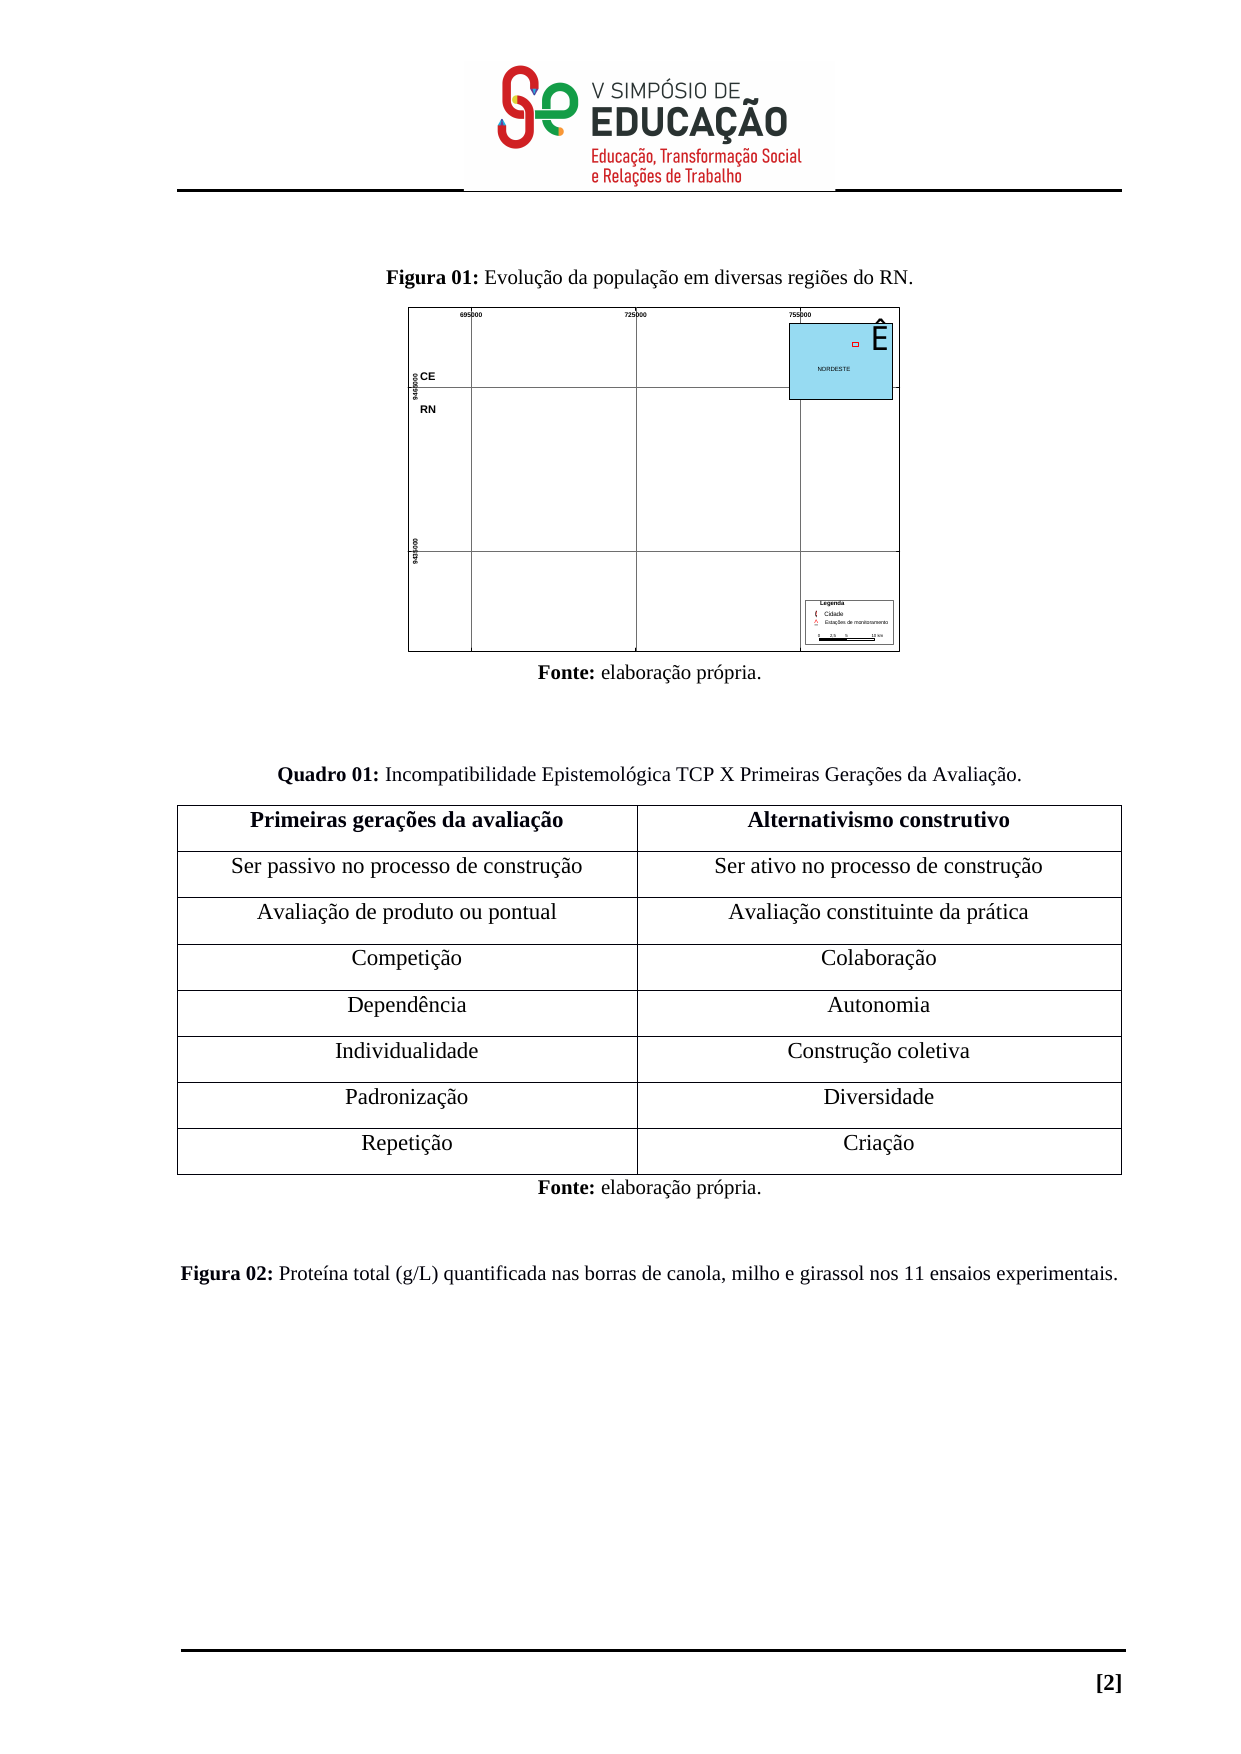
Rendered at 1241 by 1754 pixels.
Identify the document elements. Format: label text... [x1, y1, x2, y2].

table_cell Diversidade [638, 1083, 1121, 1128]
table_cell Individualidade [178, 1037, 637, 1082]
table_header Alternativismo construtivo [638, 806, 1121, 851]
table_cell Dependência [178, 991, 637, 1036]
text Fonte: elaboração própria. [177, 1175, 1122, 1199]
table_header Primeiras gerações da avaliação [178, 806, 637, 851]
picture [463, 61, 836, 191]
text Figura 02: Proteína total (g/L) quantificada nas borras de canola, milho e girassol nos 11 ensaios experimentais. [177, 1260, 1122, 1284]
table_cell Ser ativo no processo de construção [638, 852, 1121, 897]
table_cell Avaliação de produto ou pontual [178, 898, 637, 943]
table_cell Construção coletiva [638, 1037, 1121, 1082]
table_cell Padronização [178, 1083, 637, 1128]
text Fonte: elaboração própria. [177, 660, 1122, 684]
table_cell Criação [638, 1129, 1121, 1174]
table_cell Avaliação constituinte da prática [638, 898, 1121, 943]
table_cell Colaboração [638, 945, 1121, 989]
table_cell Ser passivo no processo de construção [178, 852, 637, 897]
table_cell Repetição [178, 1129, 637, 1174]
text Figura 01: Evolução da população em diversas regiões do RN. [177, 265, 1122, 289]
table_cell Autonomia [638, 991, 1121, 1036]
table_cell Competição [178, 945, 637, 989]
text Quadro 01: Incompatibilidade Epistemológica TCP X Primeiras Gerações da Avaliação. [177, 762, 1122, 786]
